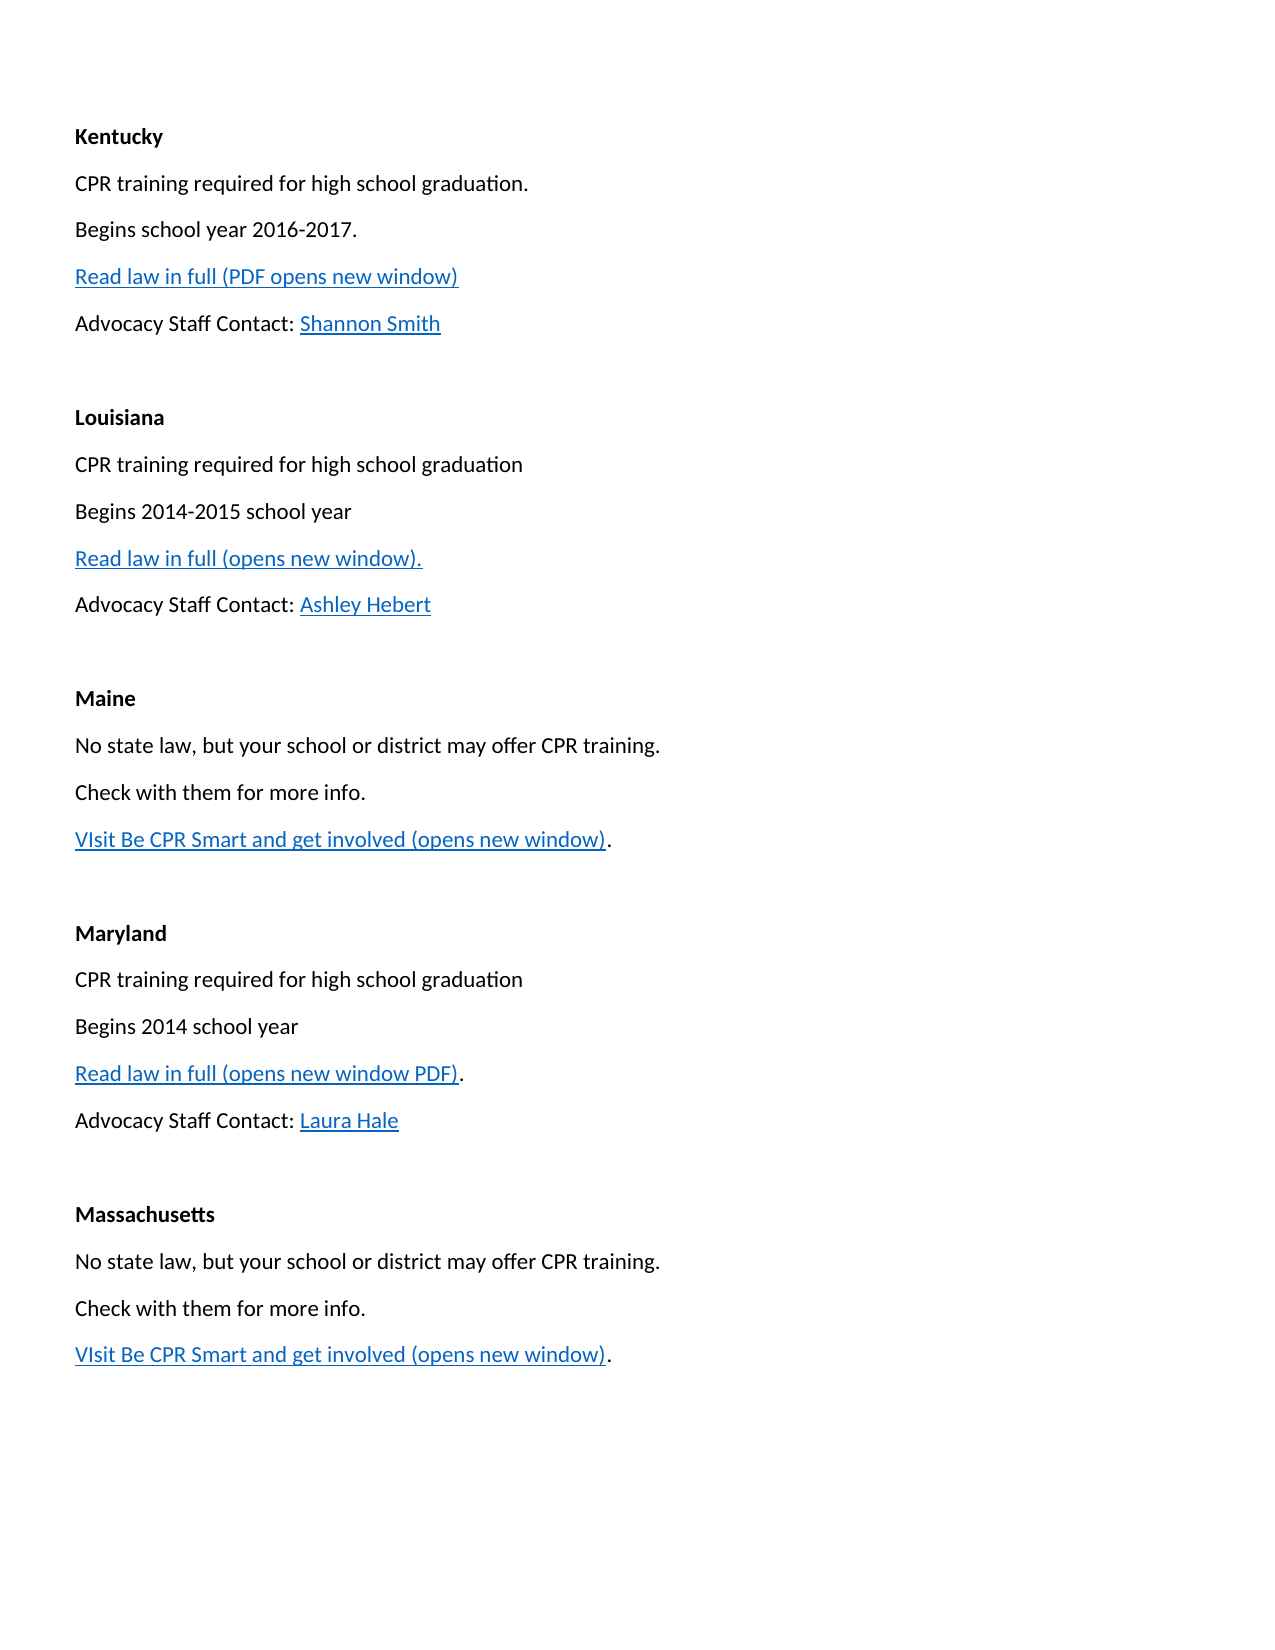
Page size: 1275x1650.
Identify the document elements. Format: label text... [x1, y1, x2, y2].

text Maryland [75, 919, 1200, 947]
text Begins 2014 school year [75, 1012, 1200, 1041]
text Louisiana [75, 403, 1200, 431]
text Kentucky [75, 122, 1200, 150]
text Maine [75, 684, 1200, 712]
text Read law in full (opens new window PDF). [75, 1059, 1200, 1087]
text CPR training required for high school graduation [75, 450, 1200, 478]
text Advocacy Staff Contact: Laura Hale [75, 1106, 1200, 1134]
text No state law, but your school or district may offer CPR training. [75, 731, 1200, 759]
text Begins 2014-2015 school year [75, 497, 1200, 525]
text Begins school year 2016-2017. [75, 216, 1200, 244]
text Read law in full (opens new window). [75, 544, 1200, 572]
text No state law, but your school or district may offer CPR training. [75, 1247, 1200, 1275]
text Advocacy Staff Contact: Ashley Hebert [75, 591, 1200, 619]
text Check with them for more info. [75, 1294, 1200, 1322]
text Advocacy Staff Contact: Shannon Smith [75, 309, 1200, 337]
text VIsit Be CPR Smart and get involved (opens new window). [75, 825, 1200, 853]
text Massachusetts [75, 1200, 1200, 1228]
text Check with them for more info. [75, 778, 1200, 806]
text CPR training required for high school graduation [75, 966, 1200, 994]
text VIsit Be CPR Smart and get involved (opens new window). [75, 1341, 1200, 1369]
text Read law in full (PDF opens new window) [75, 262, 1200, 291]
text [75, 169, 1200, 197]
